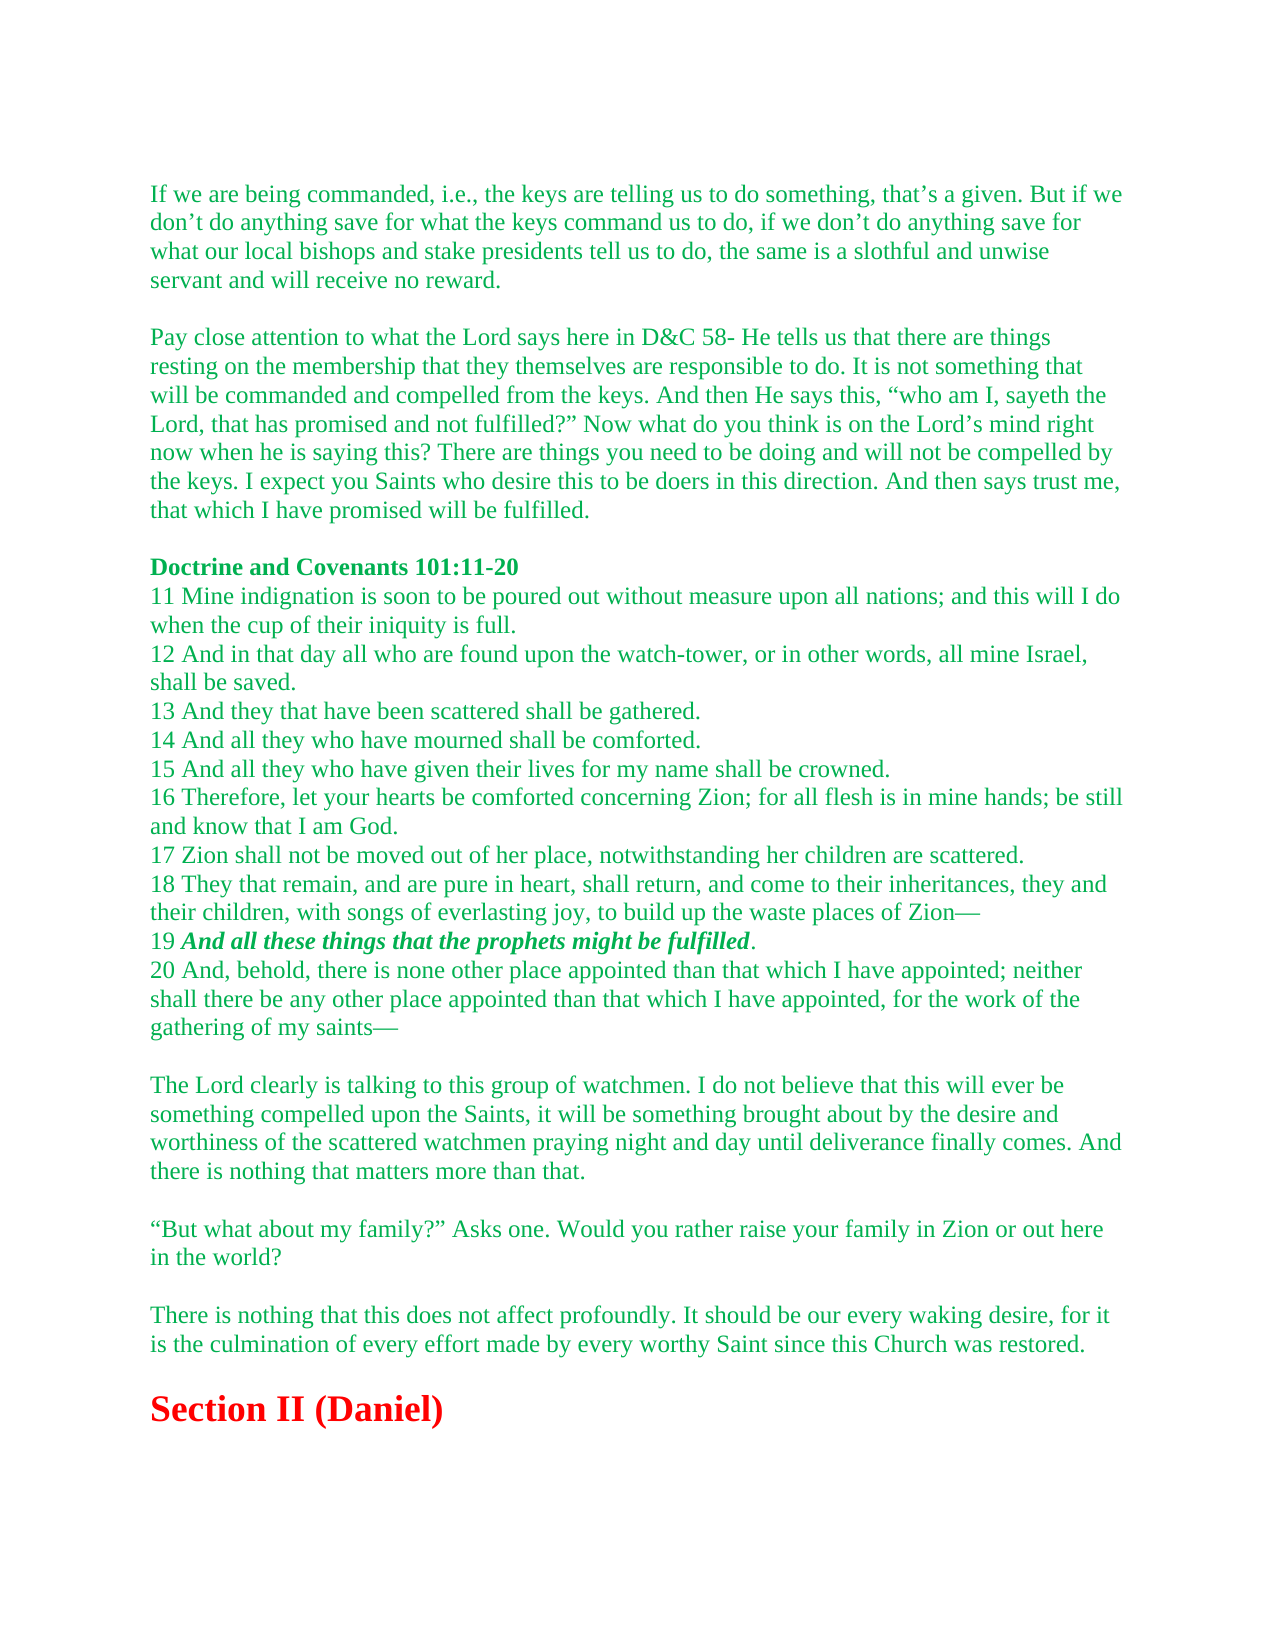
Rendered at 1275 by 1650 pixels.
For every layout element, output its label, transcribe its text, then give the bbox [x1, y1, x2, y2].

text “But what about my family?” Asks one. Would you rather raise your family in Zion or out here in the world? [150, 1214, 1125, 1271]
text 15 And all they who have given their lives for my name shall be crowned. [150, 754, 1125, 782]
text 16 Therefore, let your hearts be comforted concerning Zion; for all flesh is in mine hands; be still and know that I am God. [150, 782, 1125, 840]
text The Lord clearly is talking to this group of watchmen. I do not believe that this will ever be something compelled upon the Saints, it will be something brought about by the desire and worthiness of the scattered watchmen praying night and day until deliverance finally comes. And there is nothing that matters more than that. [150, 1070, 1125, 1185]
text There is nothing that this does not affect profoundly. It should be our every waking desire, for it is the culmination of every effort made by every worthy Saint since this Church was restored. [150, 1300, 1125, 1357]
text 17 Zion shall not be moved out of her place, notwithstanding her children are scattered. [150, 840, 1125, 869]
text 11 Mine indignation is soon to be poured out without measure upon all nations; and this will I do when the cup of their iniquity is full. [150, 581, 1125, 639]
text Section II (Daniel) [150, 1386, 1125, 1429]
text If we are being commanded, i.e., the keys are telling us to do something, that’s a given. But if we don’t do anything save for what the keys command us to do, if we don’t do anything save for what our local bishops and stake presidents tell us to do, the same is a slothful and unwise servant and will receive no reward. [150, 179, 1125, 294]
text 20 And, behold, there is none other place appointed than that which I have appointed; neither shall there be any other place appointed than that which I have appointed, for the work of the gathering of my saints— [150, 955, 1125, 1041]
text 14 And all they who have mourned shall be comforted. [150, 725, 1125, 754]
text 13 And they that have been scattered shall be gathered. [150, 696, 1125, 725]
text Doctrine and Covenants 101:11-20 [150, 552, 1125, 581]
text 19 And all these things that the prophets might be fulfilled. [150, 926, 1125, 955]
text 18 They that remain, and are pure in heart, shall return, and come to their inheritances, they and their children, with songs of everlasting joy, to build up the waste places of Zion— [150, 869, 1125, 926]
text Pay close attention to what the Lord says here in D&C 58- He tells us that there are things resting on the membership that they themselves are responsible to do. It is not something that will be commanded and compelled from the keys. And then He says this, “who am I, sayeth the Lord, that has promised and not fulfilled?” Now what do you think is on the Lord’s mind right now when he is saying this? There are things you need to be doing and will not be compelled by the keys. I expect you Saints who desire this to be doers in this direction. And then says trust me, that which I have promised will be fulfilled. [150, 322, 1125, 524]
text 12 And in that day all who are found upon the watch-tower, or in other words, all mine Israel, shall be saved. [150, 639, 1125, 696]
